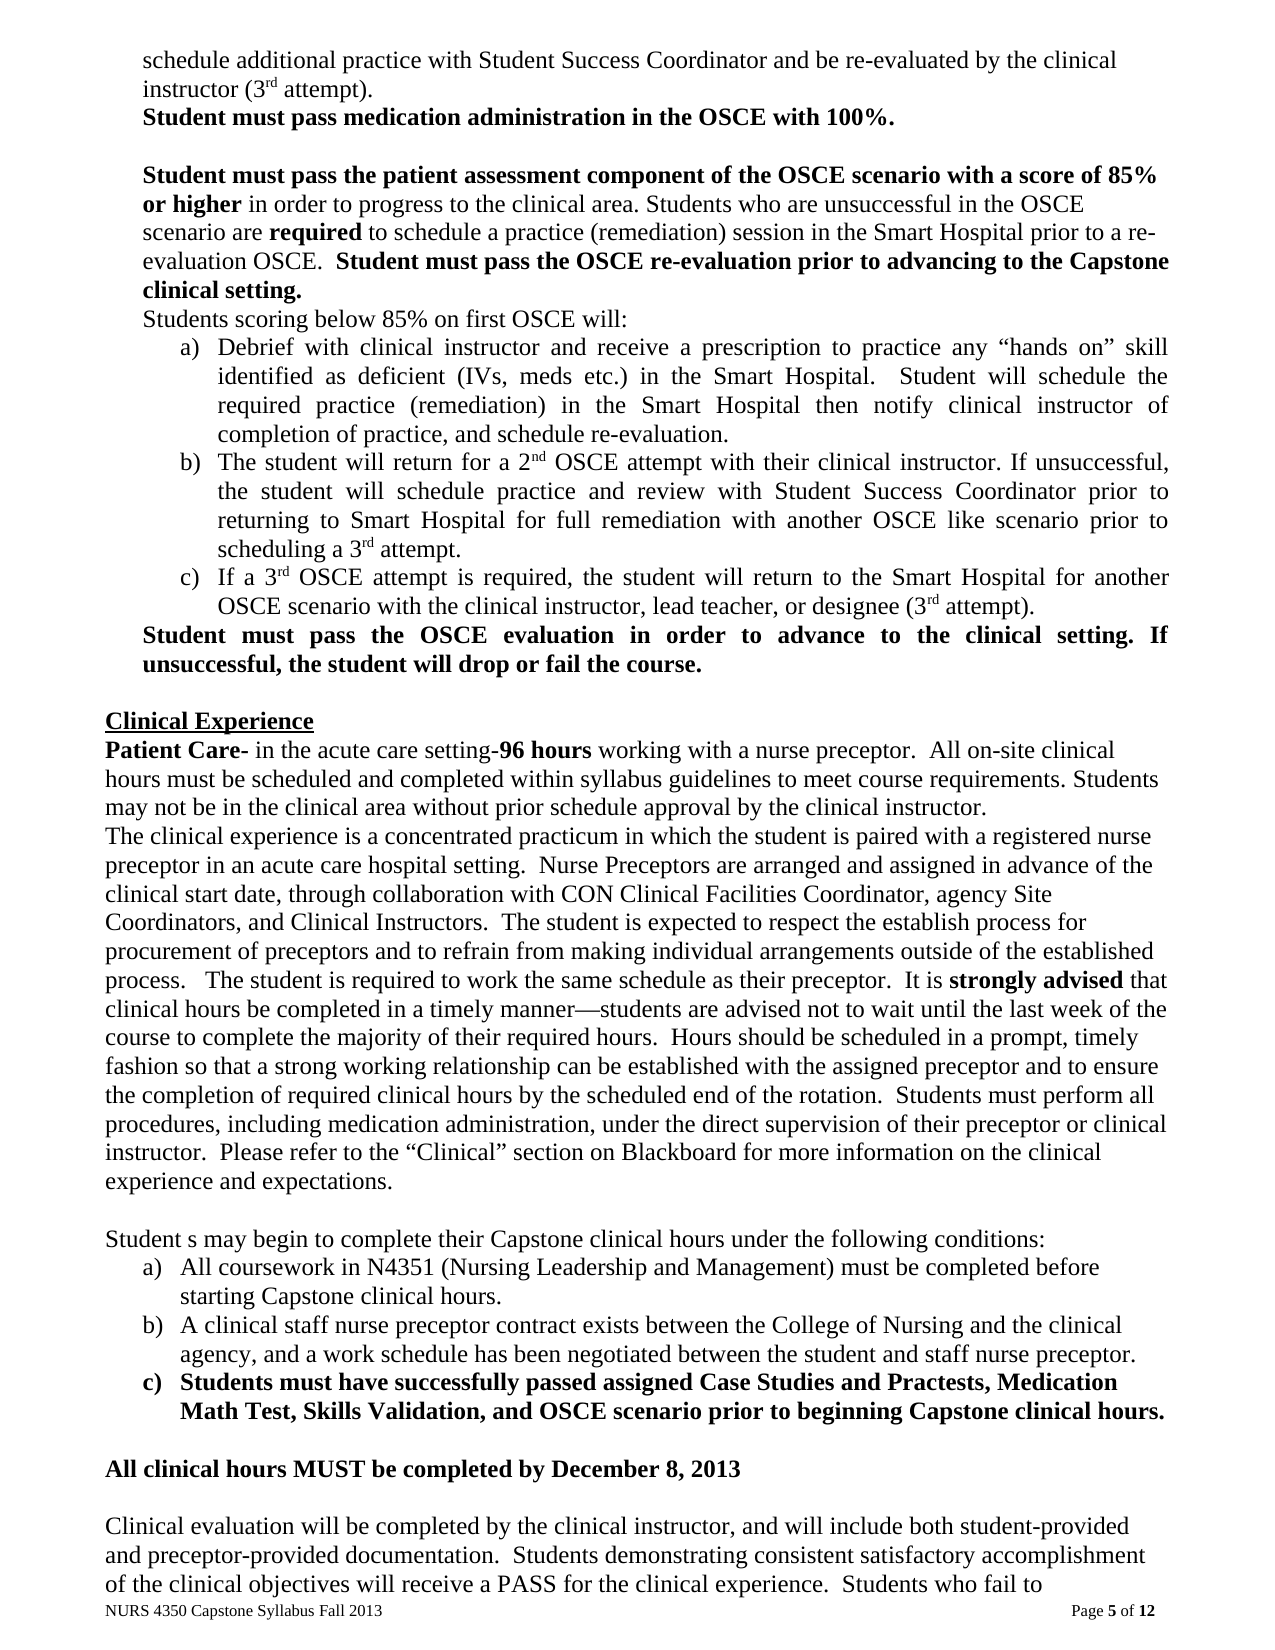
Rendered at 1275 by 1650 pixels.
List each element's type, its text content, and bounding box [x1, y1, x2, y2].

text Student must pass medication administration in the OSCE with 100%. [142, 102, 1170, 131]
list Debrief with clinical instructor and receive a prescription to practice any “hands on” skill identified as deficient (IVs, meds etc.) in the Smart Hospital. Student will schedule the required practice (remediation) in the Smart Hospital then notify clinical instructor of completion of practice, and schedule re-evaluation. [180, 332, 1170, 447]
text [105, 1511, 1170, 1597]
text All clinical hours MUST be completed by December 8, 2013 [105, 1454, 1170, 1482]
list A clinical staff nurse preceptor contract exists between the College of Nursing and the clinical agency, and a work schedule has been negotiated between the student and staff nurse preceptor. [142, 1310, 1170, 1367]
text Student must pass the OSCE evaluation in order to advance to the clinical setting. If unsuccessful, the student will drop or fail the course. [142, 620, 1170, 677]
list The student will return for a 2nd OSCE attempt with their clinical instructor. If unsuccessful, the student will schedule practice and review with Student Success Coordinator prior to returning to Smart Hospital for full remediation with another OSCE like scenario prior to scheduling a 3rd attempt. [180, 447, 1170, 562]
text Student must pass the patient assessment component of the OSCE scenario with a score of 85% or higher in order to progress to the clinical area. Students who are unsuccessful in the OSCE scenario are required to schedule a practice (remediation) session in the Smart Hospital prior to a re-evaluation OSCE. Student must pass the OSCE re-evaluation prior to advancing to the Capstone clinical setting. [142, 160, 1170, 304]
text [142, 45, 1170, 102]
text Clinical Experience [105, 706, 1170, 735]
text Students scoring below 85% on first OSCE will: [142, 304, 1170, 332]
list All coursework in N4351 (Nursing Leadership and Management) must be completed before starting Capstone clinical hours. [142, 1252, 1170, 1310]
list If a 3rd OSCE attempt is required, the student will return to the Smart Hospital for another OSCE scenario with the clinical instructor, lead teacher, or designee (3rd attempt). [180, 562, 1170, 620]
text Student s may begin to complete their Capstone clinical hours under the following conditions: [105, 1224, 1170, 1252]
text Patient Care- in the acute care setting-96 hours working with a nurse preceptor. All on-site clinical hours must be scheduled and completed within syllabus guidelines to meet course requirements. Students may not be in the clinical area without prior schedule approval by the clinical instructor. [105, 735, 1170, 821]
list Students must have successfully passed assigned Case Studies and Practests, Medication Math Test, Skills Validation, and OSCE scenario prior to beginning Capstone clinical hours. [142, 1367, 1170, 1425]
text The clinical experience is a concentrated practicum in which the student is paired with a registered nurse preceptor in an acute care hospital setting. Nurse Preceptors are arranged and assigned in advance of the clinical start date, through collaboration with CON Clinical Facilities Coordinator, agency Site Coordinators, and Clinical Instructors. The student is expected to respect the establish process for procurement of preceptors and to refrain from making individual arrangements outside of the established process. The student is required to work the same schedule as their preceptor. It is strongly advised that clinical hours be completed in a timely manner—students are advised not to wait until the last week of the course to complete the majority of their required hours. Hours should be scheduled in a prompt, timely fashion so that a strong working relationship can be established with the assigned preceptor and to ensure the completion of required clinical hours by the scheduled end of the rotation. Students must perform all procedures, including medication administration, under the direct supervision of their preceptor or clinical instructor. Please refer to the “Clinical” section on Blackboard for more information on the clinical experience and expectations. [105, 821, 1170, 1195]
